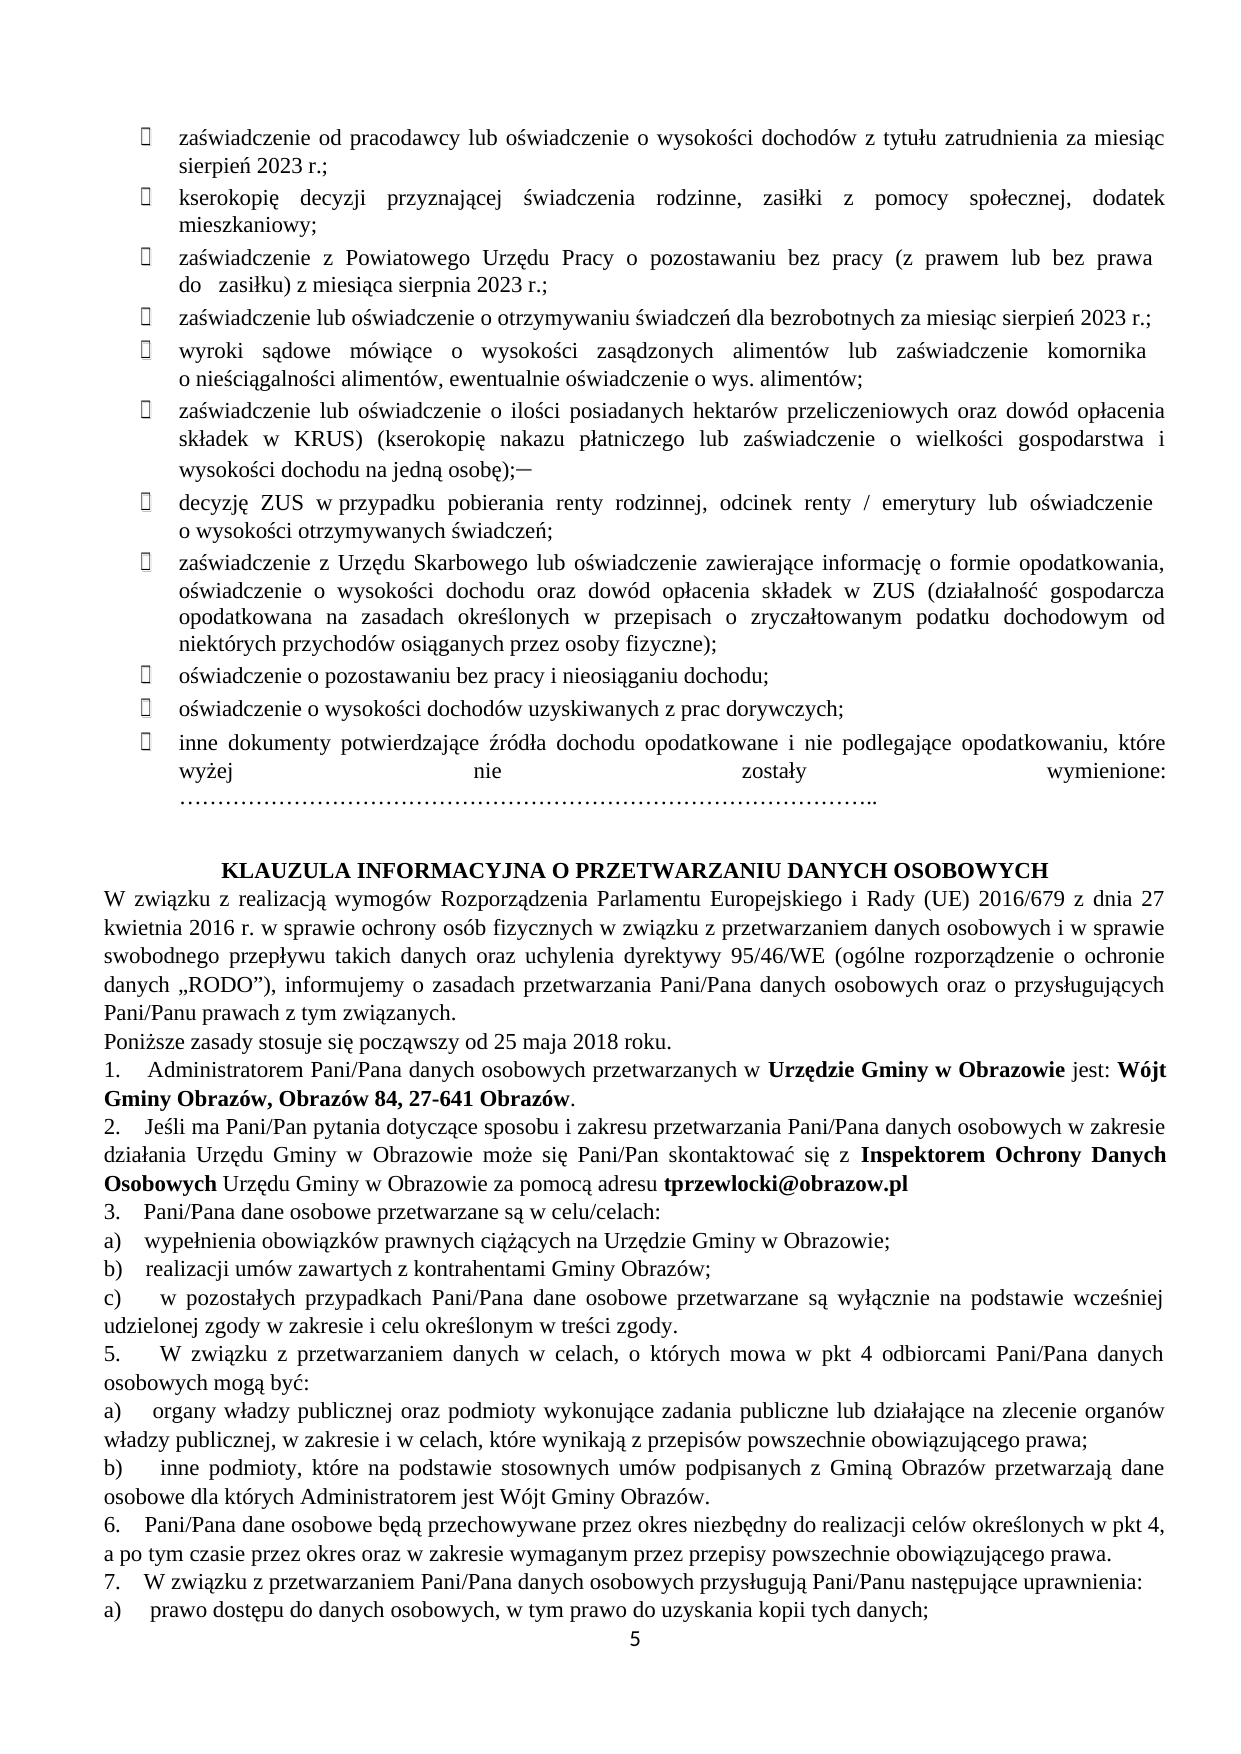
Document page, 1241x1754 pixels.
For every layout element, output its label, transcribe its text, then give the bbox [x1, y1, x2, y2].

list decyzję ZUS w przypadku pobierania renty rodzinnej, odcinek renty / emerytury lub oświadczenie o wysokości otrzymywanych świadczeń; [141, 483, 1167, 543]
text 7. W związku z przetwarzaniem Pani/Pana danych osobowych przysługują Pani/Panu następujące uprawnienia: [103, 1568, 1167, 1594]
list oświadczenie o pozostawaniu bez pracy i nieosiąganiu dochodu; [141, 656, 1167, 689]
text 3. Pani/Pana dane osobowe przetwarzane są w celu/celach: [103, 1198, 1167, 1225]
list zaświadczenie z Powiatowego Urzędu Pracy o pozostawaniu bez pracy (z prawem lub bez prawa do zasiłku) z miesiąca sierpnia 2023 r.; [141, 238, 1167, 298]
text 1. Administratorem Pani/Pana danych osobowych przetwarzanych w Urzędzie Gminy w Obrazowie jest: Wójt Gminy Obrazów, Obrazów 84, 27-641 Obrazów. [103, 1056, 1167, 1111]
text a) wypełnienia obowiązków prawnych ciążących na Urzędzie Gminy w Obrazowie; [103, 1227, 1167, 1253]
text 6. Pani/Pana dane osobowe będą przechowywane przez okres niezbędny do realizacji celów określonych w pkt 4, a po tym czasie przez okres oraz w zakresie wymaganym przez przepisy powszechnie obowiązującego prawa. [103, 1511, 1167, 1566]
text Poniższe zasady stosuje się począwszy od 25 maja 2018 roku. [103, 1028, 1167, 1054]
text W związku z realizacją wymogów Rozporządzenia Parlamentu Europejskiego i Rady (UE) 2016/679 z dnia 27 kwietnia 2016 r. w sprawie ochrony osób fizycznych w związku z przetwarzaniem danych osobowych i w sprawie swobodnego przepływu takich danych oraz uchylenia dyrektywy 95/46/WE (ogólne rozporządzenie o ochronie danych „RODO”), informujemy o zasadach przetwarzania Pani/Pana danych osobowych oraz o przysługujących Pani/Panu prawach z tym związanych. [103, 886, 1167, 1026]
text c) w pozostałych przypadkach Pani/Pana dane osobowe przetwarzane są wyłącznie na podstawie wcześniej udzielonej zgody w zakresie i celu określonym w treści zgody. [103, 1284, 1167, 1338]
text b) inne podmioty, które na podstawie stosownych umów podpisanych z Gminą Obrazów przetwarzają dane osobowe dla których Administratorem jest Wójt Gminy Obrazów. [103, 1454, 1167, 1509]
text a) prawo dostępu do danych osobowych, w tym prawo do uzyskania kopii tych danych; [103, 1596, 1167, 1623]
list kserokopię decyzji przyznającej świadczenia rodzinne, zasiłki z pomocy społecznej, dodatek mieszkaniowy; [141, 178, 1167, 238]
text KLAUZULA INFORMACYJNA O PRZETWARZANIU DANYCH OSOBOWYCH [103, 857, 1167, 883]
list inne dokumenty potwierdzające źródła dochodu opodatkowane i nie podlegające opodatkowaniu, które wyżej nie zostały wymienione: ……………………………………………………………………………….. [141, 723, 1167, 809]
list zaświadczenie z Urzędu Skarbowego lub oświadczenie zawierające informację o formie opodatkowania, oświadczenie o wysokości dochodu oraz dowód opłacenia składek w ZUS (działalność gospodarcza opodatkowana na zasadach określonych w przepisach o zryczałtowanym podatku dochodowym od niektórych przychodów osiąganych przez osoby fizyczne); [141, 543, 1167, 656]
list zaświadczenie lub oświadczenie o ilości posiadanych hektarów przeliczeniowych oraz dowód opłacenia składek w KRUS) (kserokopię nakazu płatniczego lub zaświadczenie o wielkości gospodarstwa i wysokości dochodu na jedną osobę);– [141, 391, 1167, 483]
list oświadczenie o wysokości dochodów uzyskiwanych z prac dorywczych; [141, 689, 1167, 723]
text 2. Jeśli ma Pani/Pan pytania dotyczące sposobu i zakresu przetwarzania Pani/Pana danych osobowych w zakresie działania Urzędu Gminy w Obrazowie może się Pani/Pan skontaktować się z Inspektorem Ochrony Danych Osobowych Urzędu Gminy w Obrazowie za pomocą adresu tprzewlocki@obrazow.pl [103, 1113, 1167, 1196]
text b) realizacji umów zawartych z kontrahentami Gminy Obrazów; [103, 1255, 1167, 1282]
text 5. W związku z przetwarzaniem danych w celach, o których mowa w pkt 4 odbiorcami Pani/Pana danych osobowych mogą być: [103, 1341, 1167, 1395]
list zaświadczenie lub oświadczenie o otrzymywaniu świadczeń dla bezrobotnych za miesiąc sierpień 2023 r.; [141, 298, 1167, 331]
text a) organy władzy publicznej oraz podmioty wykonujące zadania publiczne lub działające na zlecenie organów władzy publicznej, w zakresie i w celach, które wynikają z przepisów powszechnie obowiązującego prawa; [103, 1397, 1167, 1452]
list zaświadczenie od pracodawcy lub oświadczenie o wysokości dochodów z tytułu zatrudnienia za miesiąc sierpień 2023 r.; [141, 118, 1167, 178]
list wyroki sądowe mówiące o wysokości zasądzonych alimentów lub zaświadczenie komornika o nieściągalności alimentów, ewentualnie oświadczenie o wys. alimentów; [141, 331, 1167, 391]
